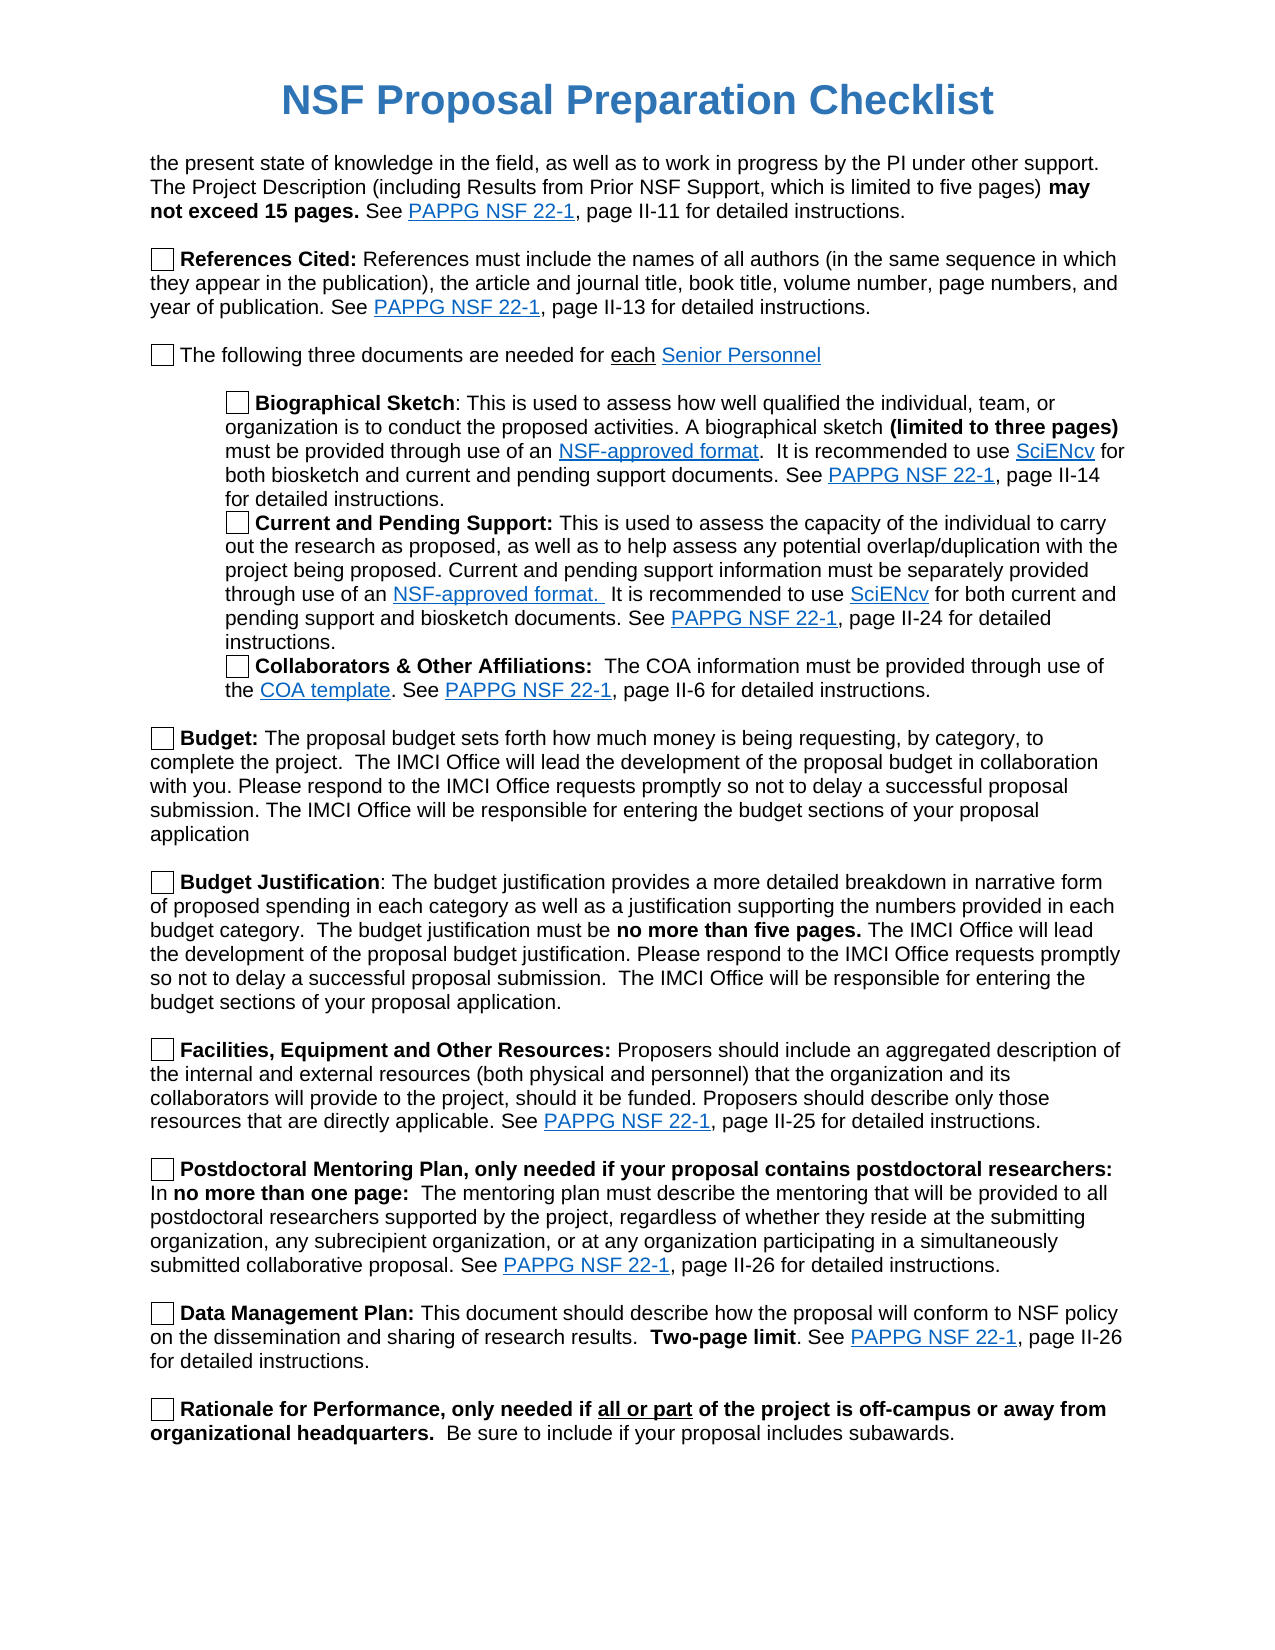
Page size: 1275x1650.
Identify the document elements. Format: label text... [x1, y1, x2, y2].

text Facilities, Equipment and Other Resources: Proposers should include an aggregated description of the internal and external resources (both physical and personnel) that the organization and its collaborators will provide to the project, should it be funded. Proposers should describe only those resources that are directly applicable. See PAPPG NSF 22-1, page II-25 for detailed instructions. [150, 1037, 1125, 1133]
text Biographical Sketch: This is used to assess how well qualified the individual, team, or organization is to conduct the proposed activities. A biographical sketch (limited to three pages) must be provided through use of an NSF-approved format. It is recommended to use SciENcv for both biosketch and current and pending support documents. See PAPPG NSF 22-1, page II-14 for detailed instructions. [225, 391, 1125, 510]
text Rationale for Performance, only needed if all or part of the project is off-campus or away from organizational headquarters. Be sure to include if your proposal includes subawards. [150, 1397, 1125, 1445]
text References Cited: References must include the names of all authors (in the same sequence in which they appear in the publication), the article and journal title, book title, volume number, page numbers, and year of publication. See PAPPG NSF 22-1, page II-13 for detailed instructions. [150, 247, 1125, 319]
text Budget: The proposal budget sets forth how much money is being requesting, by category, to complete the project. The IMCI Office will lead the development of the proposal budget in collaboration with you. Please respond to the IMCI Office requests promptly so not to delay a successful proposal submission. The IMCI Office will be responsible for entering the budget sections of your proposal application [150, 726, 1125, 846]
text Data Management Plan: This document should describe how the proposal will conform to NSF policy on the dissemination and sharing of research results. Two-page limit. See PAPPG NSF 22-1, page II-26 for detailed instructions. [150, 1301, 1125, 1373]
text Collaborators & Other Affiliations: The COA information must be provided through use of the COA template. See PAPPG NSF 22-1, page II-6 for detailed instructions. [225, 654, 1125, 702]
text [150, 151, 1125, 223]
text Current and Pending Support: This is used to assess the capacity of the individual to carry out the research as proposed, as well as to help assess any potential overlap/duplication with the project being proposed. Current and pending support information must be separately provided through use of an NSF-approved format. It is recommended to use SciENcv for both current and pending support and biosketch documents. See PAPPG NSF 22-1, page II-24 for detailed instructions. [225, 510, 1125, 654]
text Budget Justification: The budget justification provides a more detailed breakdown in narrative form of proposed spending in each category as well as a justification supporting the numbers provided in each budget category. The budget justification must be no more than five pages. The IMCI Office will lead the development of the proposal budget justification. Please respond to the IMCI Office requests promptly so not to delay a successful proposal submission. The IMCI Office will be responsible for entering the budget sections of your proposal application. [150, 870, 1125, 1013]
text The following three documents are needed for each Senior Personnel [150, 319, 1125, 367]
text Postdoctoral Mentoring Plan, only needed if your proposal contains postdoctoral researchers: In no more than one page: The mentoring plan must describe the mentoring that will be provided to all postdoctoral researchers supported by the project, regardless of whether they reside at the submitting organization, any subrecipient organization, or at any organization participating in a simultaneously submitted collaborative proposal. See PAPPG NSF 22-1, page II-26 for detailed instructions. [150, 1133, 1125, 1277]
